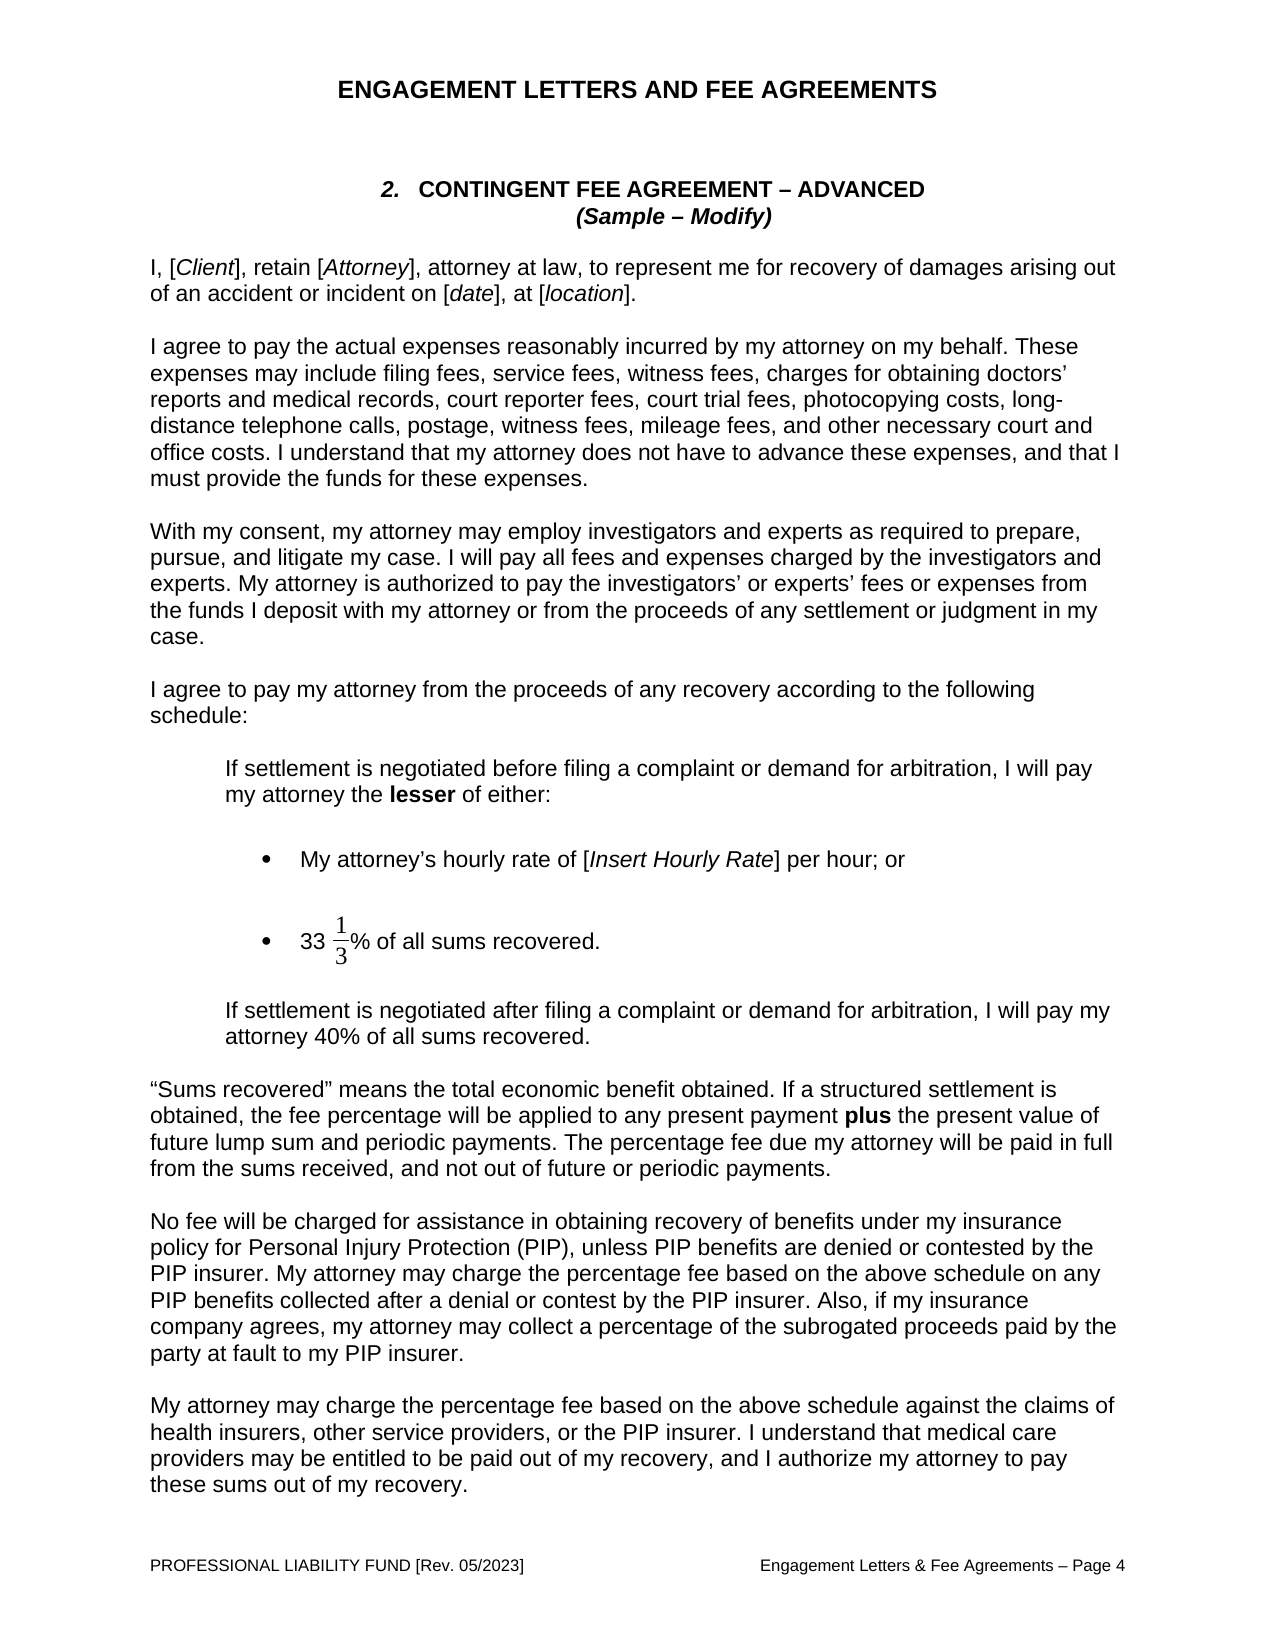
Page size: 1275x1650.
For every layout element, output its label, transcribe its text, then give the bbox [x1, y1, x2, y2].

text If settlement is negotiated after filing a complaint or demand for arbitration, I will pay my attorney 40% of all sums recovered. [225, 997, 1125, 1049]
list My attorney’s hourly rate of [Insert Hourly Rate] per hour; or [262, 846, 1125, 873]
list 33 % of all sums recovered. [262, 912, 1125, 971]
text No fee will be charged for assistance in obtaining recovery of benefits under my insurance policy for Personal Injury Protection (PIP), unless PIP benefits are denied or contested by the PIP insurer. My attorney may charge the percentage fee based on the above schedule on any PIP benefits collected after a denial or contest by the PIP insurer. Also, if my insurance company agrees, my attorney may collect a percentage of the subrogated proceeds paid by the party at fault to my PIP insurer. [150, 1208, 1125, 1366]
text “Sums recovered” means the total economic benefit obtained. If a structured settlement is obtained, the fee percentage will be applied to any present payment plus the present value of future lump sum and periodic payments. The percentage fee due my attorney will be paid in full from the sums received, and not out of future or periodic payments. [150, 1076, 1125, 1181]
text I agree to pay my attorney from the proceeds of any recovery according to the following schedule: [150, 676, 1125, 728]
text With my consent, my attorney may employ investigators and experts as required to prepare, pursue, and litigate my case. I will pay all fees and expenses charged by the investigators and experts. My attorney is authorized to pay the investigators’ or experts’ fees or expenses from the funds I deposit with my attorney or from the proceeds of any settlement or judgment in my case. [150, 518, 1125, 649]
text My attorney may charge the percentage fee based on the above schedule against the claims of health insurers, other service providers, or the PIP insurer. I understand that medical care providers may be entitled to be paid out of my recovery, and I authorize my attorney to pay these sums out of my recovery. [150, 1392, 1125, 1498]
text If settlement is negotiated before filing a complaint or demand for arbitration, I will pay my attorney the lesser of either: [225, 755, 1125, 807]
text I, [Client], retain [Attorney], attorney at law, to represent me for recovery of damages arising out of an accident or incident on [date], at [location]. [150, 254, 1125, 307]
subtitle Contingent Fee Agreement – ADVANCED (Sample – Modify) [187, 176, 1125, 229]
text I agree to pay the actual expenses reasonably incurred by my attorney on my behalf. These expenses may include filing fees, service fees, witness fees, charges for obtaining doctors’ reports and medical records, court reporter fees, court trial fees, photocopying costs, long-distance telephone calls, postage, witness fees, mileage fees, and other necessary court and office costs. I understand that my attorney does not have to advance these expenses, and that I must provide the funds for these expenses. [150, 333, 1125, 491]
